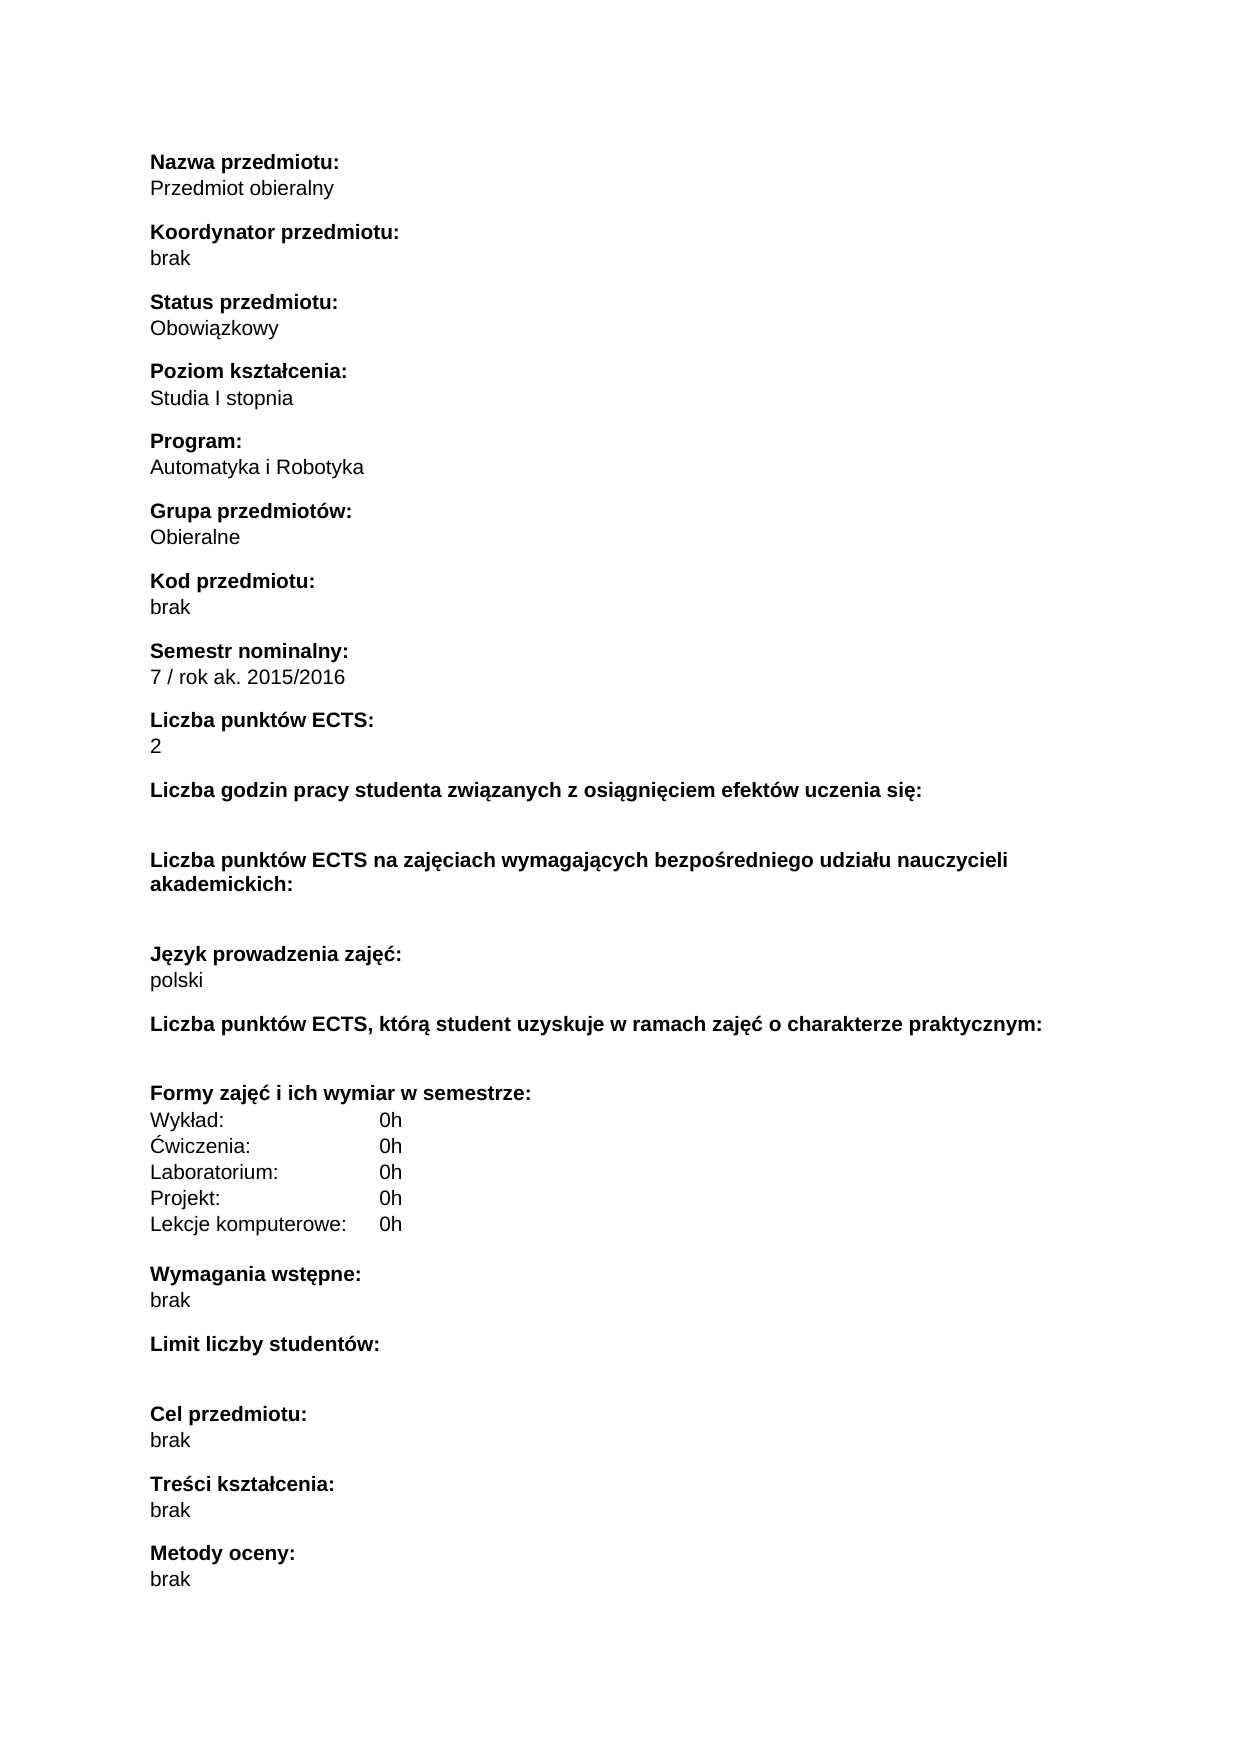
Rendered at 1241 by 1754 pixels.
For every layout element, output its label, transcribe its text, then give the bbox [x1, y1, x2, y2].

text brak [150, 1428, 1090, 1452]
text brak [150, 246, 1090, 270]
table_header 0h [369, 1108, 597, 1132]
text Cel przedmiotu: [150, 1402, 1090, 1426]
text brak [150, 1567, 1090, 1591]
text Kod przedmiotu: [150, 569, 1090, 593]
text Obieralne [150, 525, 1090, 549]
text Program: [150, 429, 1090, 453]
text Liczba punktów ECTS: [150, 708, 1090, 732]
text brak [150, 1288, 1090, 1312]
text Formy zajęć i ich wymiar w semestrze: [150, 1081, 1090, 1105]
text Automatyka i Robotyka [150, 455, 1090, 479]
table_cell Projekt: [140, 1186, 367, 1210]
text 2 [150, 734, 1090, 758]
text Poziom kształcenia: [150, 359, 1090, 383]
table_cell 0h [369, 1210, 597, 1236]
text Koordynator przedmiotu: [150, 220, 1090, 244]
text Liczba godzin pracy studenta związanych z osiągnięciem efektów uczenia się: [150, 778, 1090, 802]
text Grupa przedmiotów: [150, 499, 1090, 523]
text polski [150, 968, 1090, 992]
table_cell 0h [369, 1158, 597, 1184]
text Metody oceny: [150, 1541, 1090, 1565]
text Obowiązkowy [150, 316, 1090, 339]
table_cell Ćwiczenia: [140, 1134, 367, 1158]
table_cell Laboratorium: [140, 1160, 367, 1184]
text brak [150, 595, 1090, 619]
text brak [150, 1497, 1090, 1521]
text 7 / rok ak. 2015/2016 [150, 664, 1090, 688]
text Przedmiot obieralny [150, 176, 1090, 200]
table_cell 0h [369, 1184, 597, 1210]
text Treści kształcenia: [150, 1471, 1090, 1495]
text Studia I stopnia [150, 385, 1090, 409]
text Język prowadzenia zajęć: [150, 942, 1090, 966]
table_cell 0h [369, 1132, 597, 1158]
text Limit liczby studentów: [150, 1332, 1090, 1356]
table_header Wykład: [140, 1108, 367, 1132]
text Wymagania wstępne: [150, 1262, 1090, 1286]
text Status przedmiotu: [150, 289, 1090, 313]
text Liczba punktów ECTS na zajęciach wymagających bezpośredniego udziału nauczycieli akademickich: [150, 848, 1090, 896]
text Liczba punktów ECTS, którą student uzyskuje w ramach zajęć o charakterze praktycznym: [150, 1011, 1090, 1035]
text Semestr nominalny: [150, 638, 1090, 662]
table_cell Lekcje komputerowe: [140, 1212, 367, 1236]
text Nazwa przedmiotu: [150, 150, 1090, 174]
